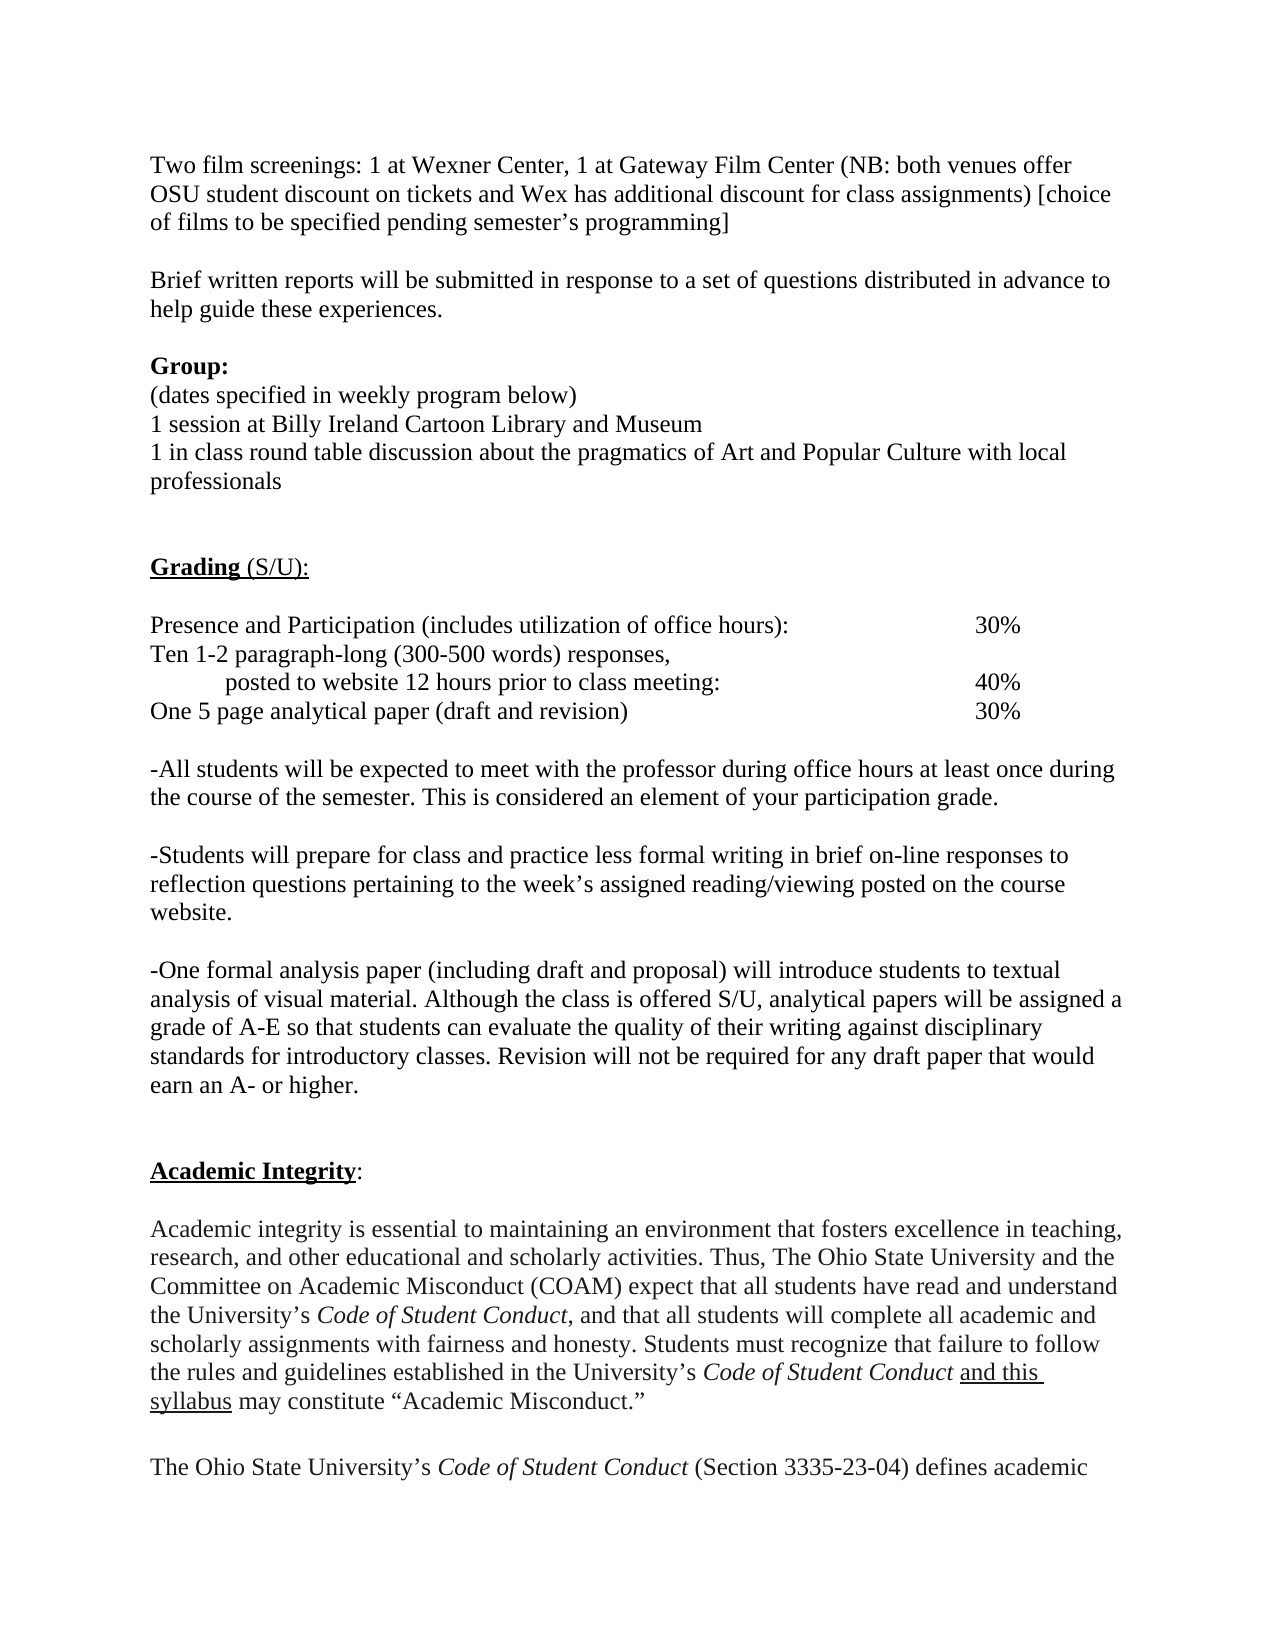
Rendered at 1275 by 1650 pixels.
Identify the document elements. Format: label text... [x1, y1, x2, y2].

text Grading (S/U): [150, 552, 1125, 581]
text One 5 page analytical paper (draft and revision) 30% [150, 696, 1125, 725]
text 1 session at Billy Ireland Cartoon Library and Museum [150, 409, 1125, 437]
text Brief written reports will be submitted in response to a set of questions distributed in advance to help guide these experiences. [150, 265, 1125, 322]
text (dates specified in weekly program below) [150, 380, 1125, 409]
text Group: [150, 351, 1125, 380]
text posted to website 12 hours prior to class meeting: 40% [150, 667, 1125, 696]
text Ten 1-2 paragraph-long (300-500 words) responses, [150, 639, 1125, 667]
text Academic integrity is essential to maintaining an environment that fosters excellence in teaching, research, and other educational and scholarly activities. Thus, The Ohio State University and the Committee on Academic Misconduct (COAM) expect that all students have read and understand the University’s Code of Student Conduct, and that all students will complete all academic and scholarly assignments with fairness and honesty. Students must recognize that failure to follow the rules and guidelines established in the University’s Code of Student Conduct and this syllabus may constitute “Academic Misconduct.” [150, 1214, 1125, 1415]
text Two film screenings: 1 at Wexner Center, 1 at Gateway Film Center (NB: both venues offer OSU student discount on tickets and Wex has additional discount for class assignments) [choice of films to be specified pending semester’s programming] [150, 150, 1125, 236]
text -Students will prepare for class and practice less formal writing in brief on-line responses to reflection questions pertaining to the week’s assigned reading/viewing posted on the course website. [150, 840, 1125, 926]
text Academic Integrity: [150, 1156, 1125, 1185]
text 1 in class round table discussion about the pragmatics of Art and Popular Culture with local professionals [150, 437, 1125, 495]
text Presence and Participation (includes utilization of office hours): 30% [150, 610, 1125, 639]
text -One formal analysis paper (including draft and proposal) will introduce students to textual analysis of visual material. Although the class is offered S/U, analytical papers will be assigned a grade of A-E so that students can evaluate the quality of their writing against disciplinary standards for introductory classes. Revision will not be required for any draft paper that would earn an A- or higher. [150, 955, 1125, 1099]
text -All students will be expected to meet with the professor during office hours at least once during the course of the semester. This is considered an element of your participation grade. [150, 754, 1125, 811]
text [150, 1452, 1125, 1481]
